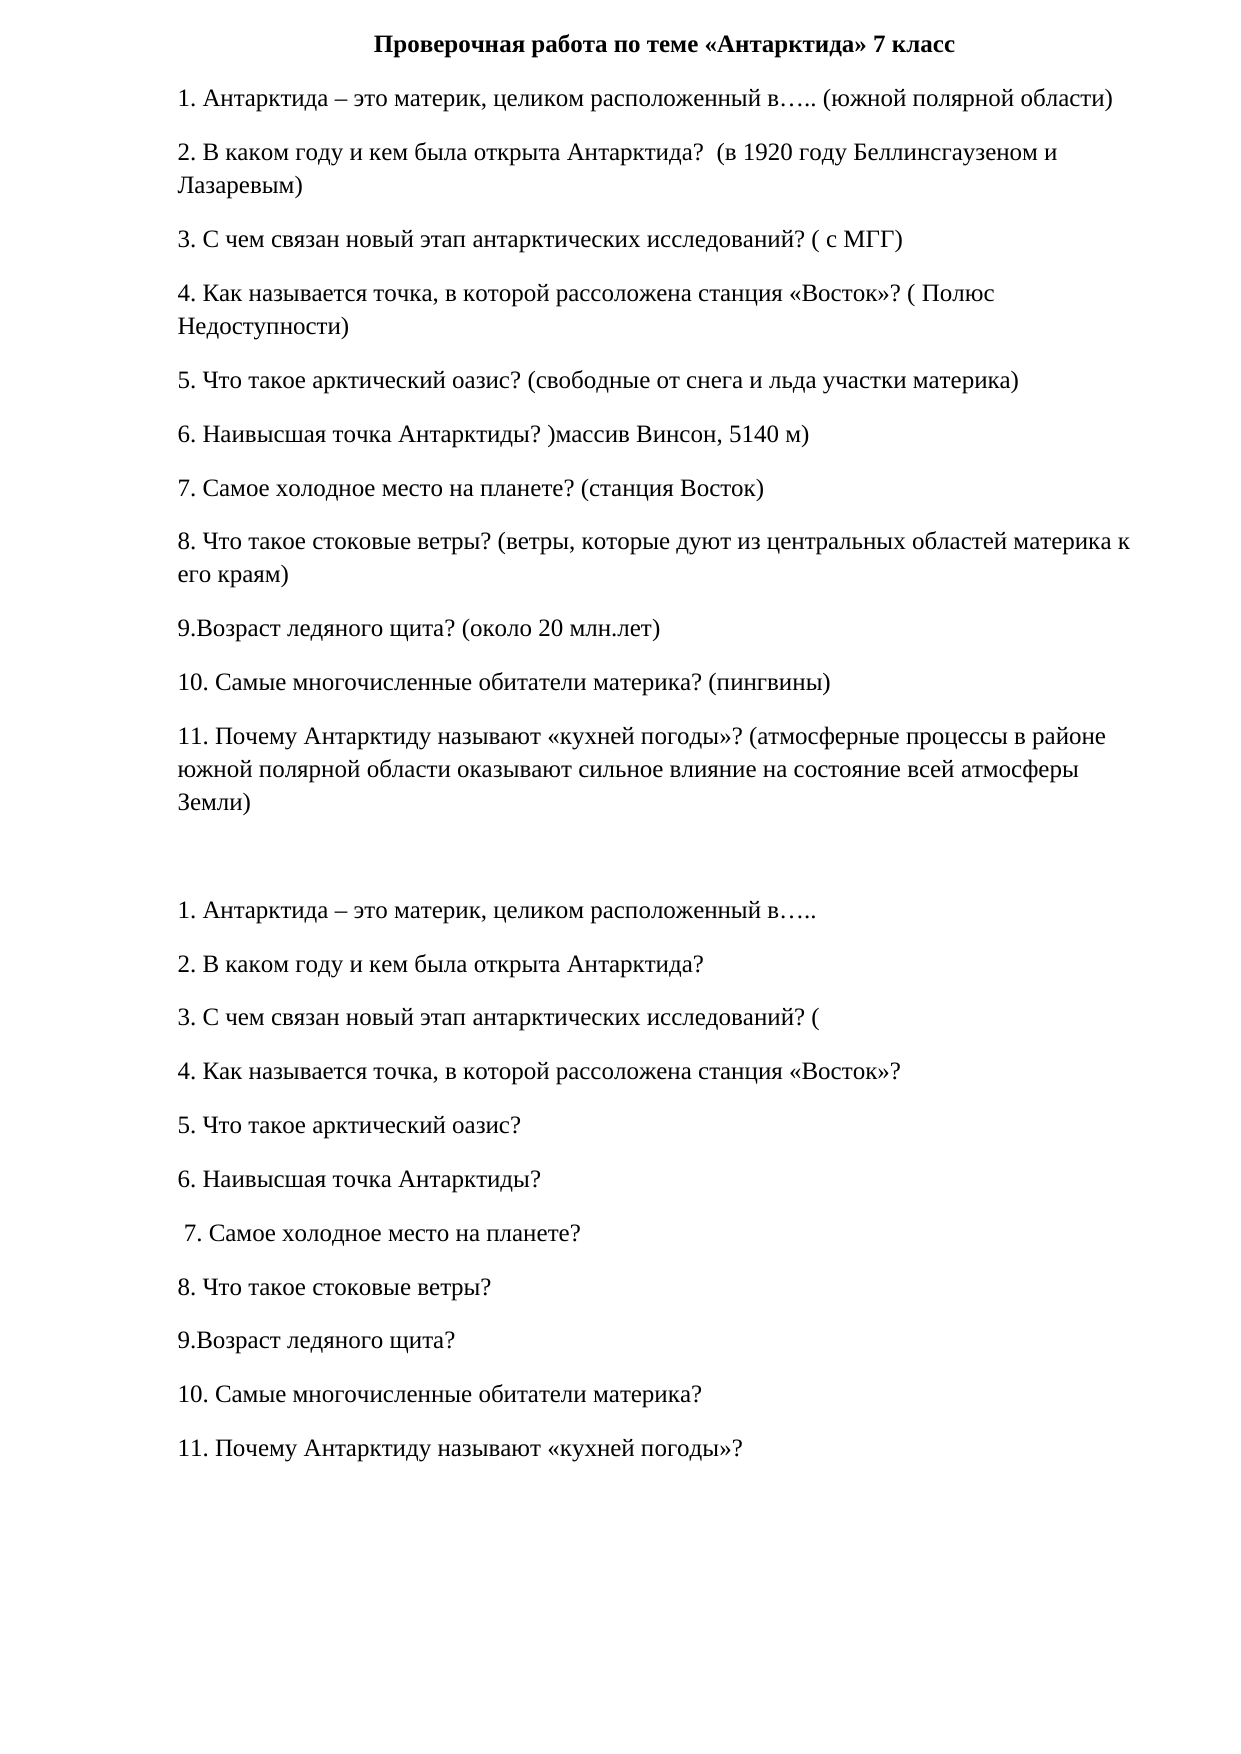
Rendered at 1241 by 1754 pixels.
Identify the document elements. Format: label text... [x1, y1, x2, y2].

text 3. С чем связан новый этап антарктических исследований? ( [177, 1002, 1152, 1031]
text 2. В каком году и кем была открыта Антарктида? [177, 949, 1152, 977]
text 1. Антарктида – это материк, целиком расположенный в….. [177, 895, 1152, 923]
text 3. С чем связан новый этап антарктических исследований? ( с МГГ) [177, 224, 1152, 253]
text 11. Почему Антарктиду называют «кухней погоды»? [177, 1433, 1152, 1462]
text 5. Что такое арктический оазис? [177, 1110, 1152, 1139]
text 2. В каком году и кем была открыта Антарктида? (в 1920 году Беллинсгаузеном и Лазаревым) [177, 137, 1152, 199]
text 10. Самые многочисленные обитатели материка? (пингвины) [177, 667, 1152, 696]
text 11. Почему Антарктиду называют «кухней погоды»? (атмосферные процессы в районе южной полярной области оказывают сильное влияние на состояние всей атмосферы Земли) [177, 721, 1152, 816]
text 9.Возраст ледяного щита? (около 20 млн.лет) [177, 613, 1152, 642]
text 6. Наивысшая точка Антарктиды? [177, 1164, 1152, 1193]
text 4. Как называется точка, в которой рассоложена станция «Восток»? ( Полюс Недоступности) [177, 278, 1152, 340]
text 6. Наивысшая точка Антарктиды? )массив Винсон, 5140 м) [177, 419, 1152, 447]
text 7. Самое холодное место на планете? [177, 1218, 1152, 1247]
text 9.Возраст ледяного щита? [177, 1326, 1152, 1354]
text 1. Антарктида – это материк, целиком расположенный в….. (южной полярной области) [177, 83, 1152, 112]
text 4. Как называется точка, в которой рассоложена станция «Восток»? [177, 1056, 1152, 1085]
text 10. Самые многочисленные обитатели материка? [177, 1379, 1152, 1408]
text 8. Что такое стоковые ветры? (ветры, которые дуют из центральных областей материка к его краям) [177, 526, 1152, 588]
text Проверочная работа по теме «Антарктида» 7 класс [177, 29, 1152, 58]
text 7. Самое холодное место на планете? (станция Восток) [177, 473, 1152, 501]
text 8. Что такое стоковые ветры? [177, 1272, 1152, 1301]
text 5. Что такое арктический оазис? (свободные от снега и льда участки материка) [177, 365, 1152, 394]
